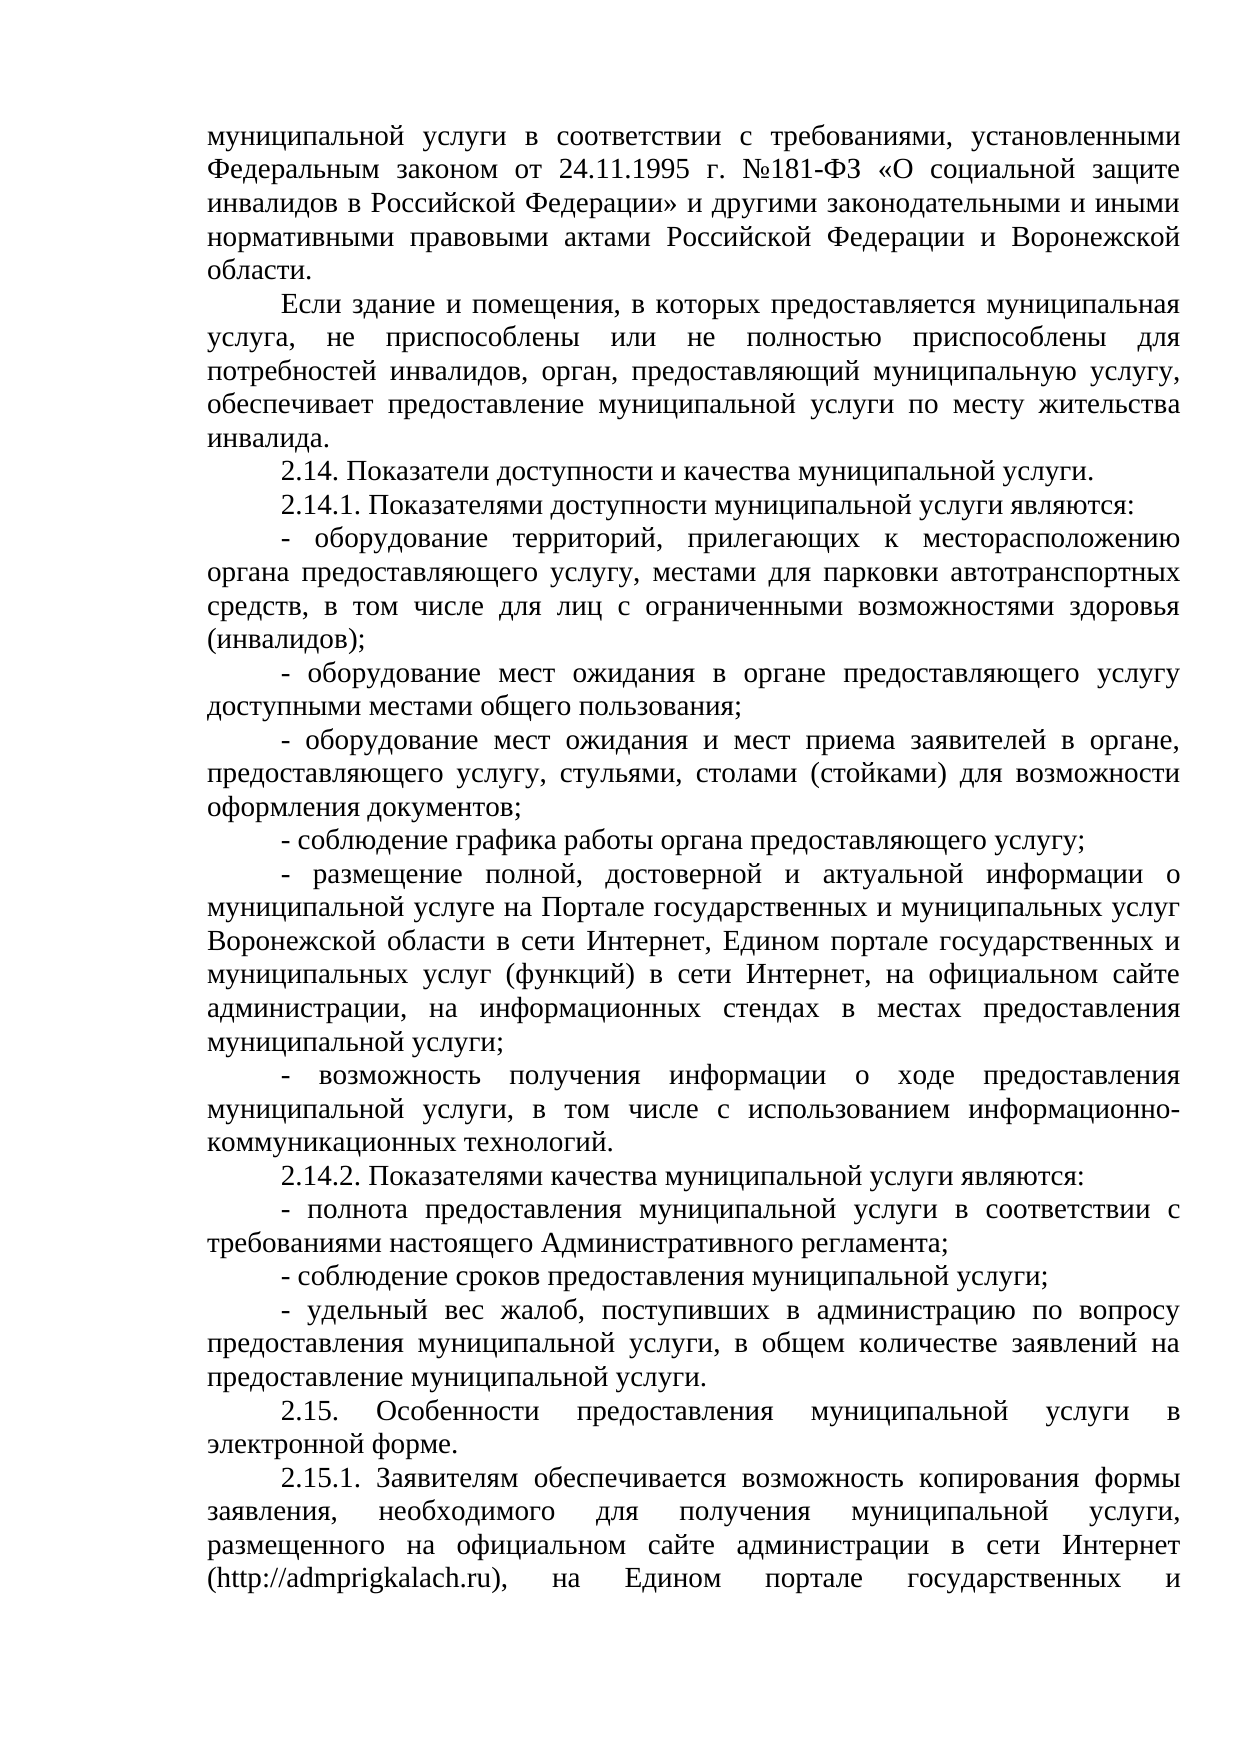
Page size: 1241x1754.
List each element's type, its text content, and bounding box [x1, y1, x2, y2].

text 2.14.2. Показателями качества муниципальной услуги являются: [281, 1158, 1181, 1191]
text - удельный вес жалоб, поступивших в администрацию по вопросу предоставления муниципальной услуги, в общем количестве заявлений на предоставление муниципальной услуги. [207, 1292, 1181, 1393]
text - возможность получения информации о ходе предоставления муниципальной услуги, в том числе с использованием информационно-коммуникационных технологий. [207, 1057, 1181, 1158]
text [207, 1460, 1181, 1594]
text - оборудование территорий, прилегающих к месторасположению органа предоставляющего услугу, местами для парковки автотранспортных средств, в том числе для лиц с ограниченными возможностями здоровья (инвалидов); [207, 521, 1181, 655]
text 2.15. Особенности предоставления муниципальной услуги в электронной форме. [207, 1393, 1181, 1460]
text - оборудование мест ожидания в органе предоставляющего услугу доступными местами общего пользования; [207, 655, 1181, 722]
text - оборудование мест ожидания и мест приема заявителей в органе, предоставляющего услугу, стульями, столами (стойками) для возможности оформления документов; [207, 722, 1181, 822]
text 2.14.1. Показателями доступности муниципальной услуги являются: [281, 487, 1181, 521]
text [207, 118, 1181, 286]
text 2.14. Показатели доступности и качества муниципальной услуги. [281, 453, 1181, 487]
text - полнота предоставления муниципальной услуги в соответствии с требованиями настоящего Административного регламента; [207, 1191, 1181, 1258]
text - соблюдение сроков предоставления муниципальной услуги; [207, 1258, 1181, 1292]
text Если здание и помещения, в которых предоставляется муниципальная услуга, не приспособлены или не полностью приспособлены для потребностей инвалидов, орган, предоставляющий муниципальную услугу, обеспечивает предоставление муниципальной услуги по месту жительства инвалида. [207, 286, 1181, 453]
text - соблюдение графика работы органа предоставляющего услугу; [207, 822, 1181, 856]
text - размещение полной, достоверной и актуальной информации о муниципальной услуге на Портале государственных и муниципальных услуг Воронежской области в сети Интернет, Едином портале государственных и муниципальных услуг (функций) в сети Интернет, на официальном сайте администрации, на информационных стендах в местах предоставления муниципальной услуги; [207, 856, 1181, 1057]
